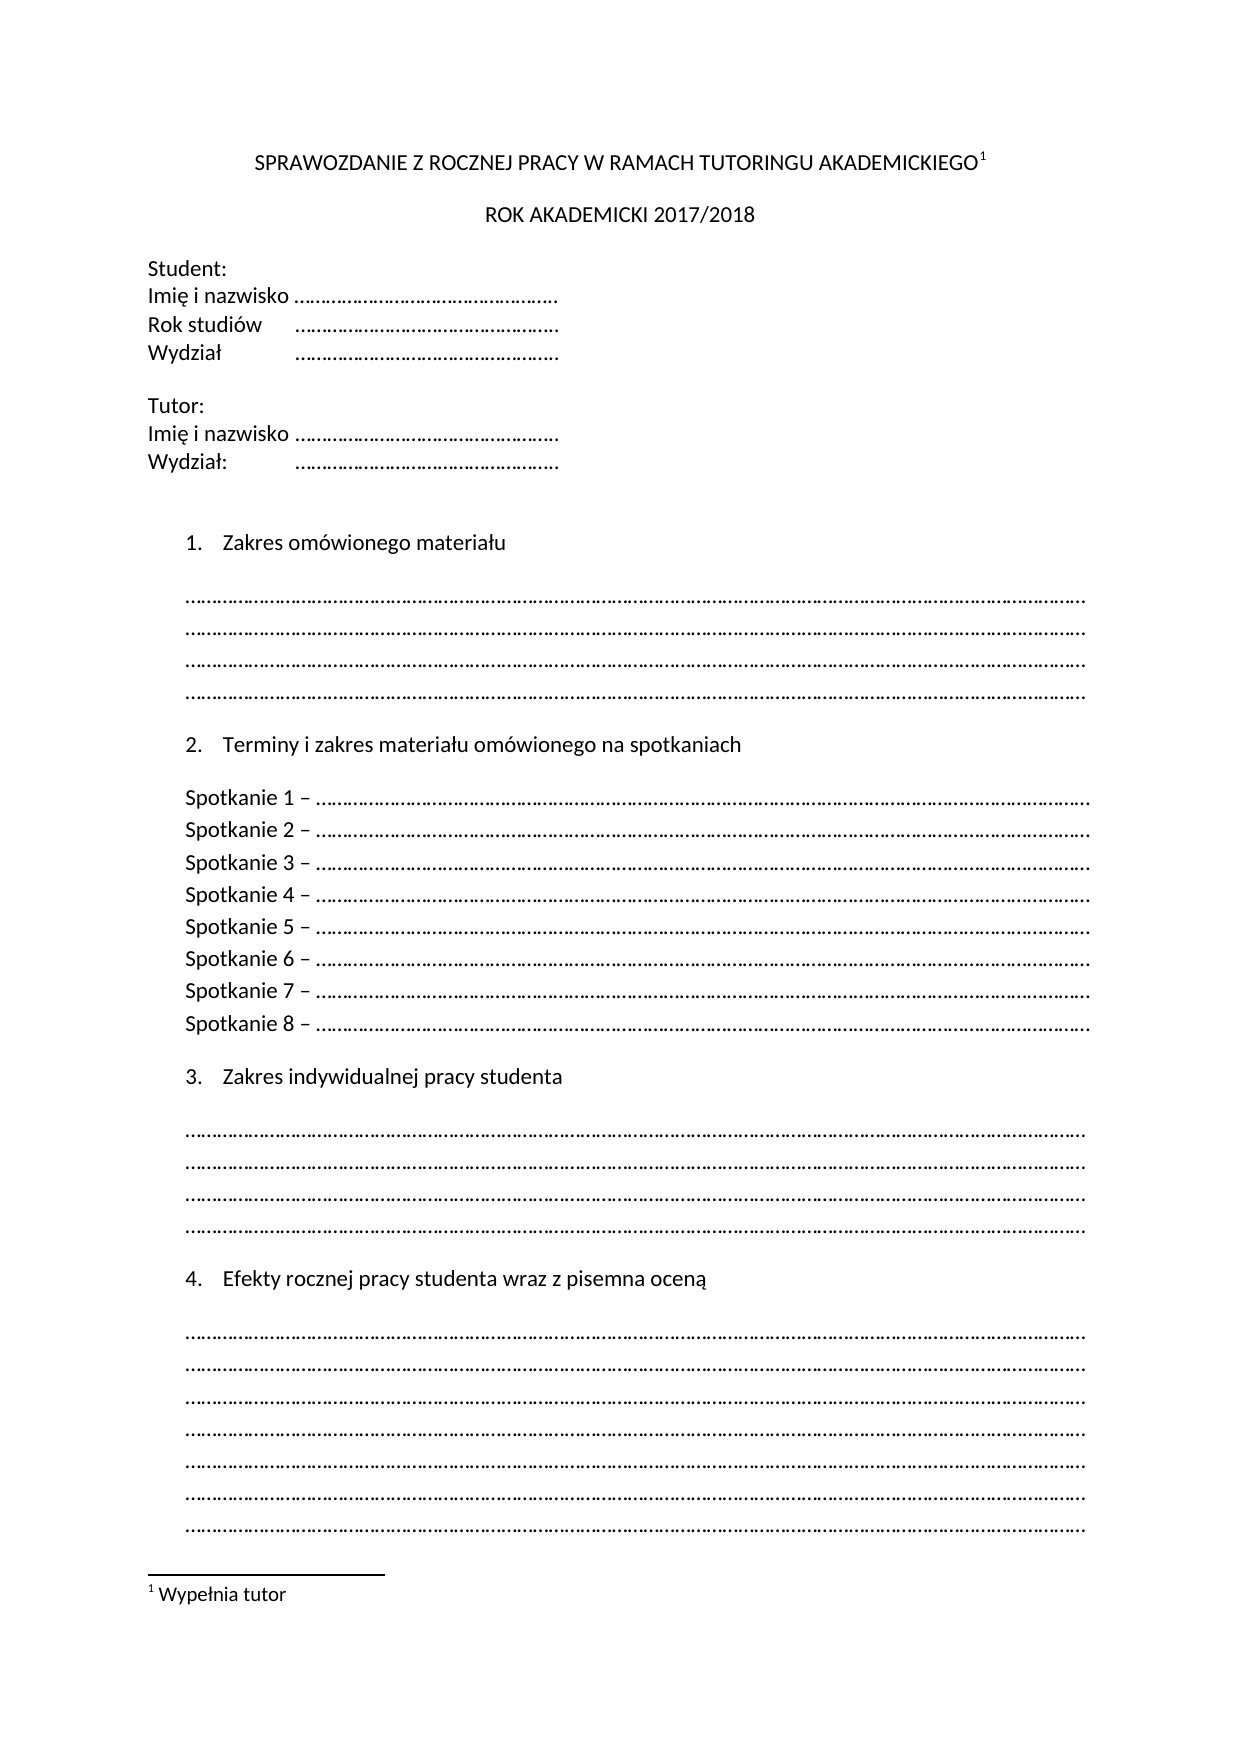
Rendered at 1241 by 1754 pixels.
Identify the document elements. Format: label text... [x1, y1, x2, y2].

list Zakres omówionego materiału [185, 528, 1093, 556]
text ROK AKADEMICKI 2017/2018 [148, 201, 1093, 229]
text SPRAWOZDANIE Z ROCZNEJ PRACY W RAMACH TUTORINGU AKADEMICKIEGO [148, 148, 1093, 176]
list Terminy i zakres materiału omówionego na spotkaniach [185, 730, 1093, 758]
text Tutor: [148, 391, 1093, 419]
text Imię i nazwisko ………………………………………….. [148, 282, 1093, 310]
text Rok studiów ………………………………………….. [148, 310, 1093, 338]
text Imię i nazwisko ………………………………………….. [148, 419, 1093, 447]
text Student: [148, 254, 1093, 282]
text Spotkanie 1 – ………………………………………………………………………………………………………………………………… Spotkanie 2 – ………………………………………………………………………………………………………………………………… Spotkanie 3 – ………………………………………………………………………………………………………………………………… Spotkanie 4 – ………………………………………………………………………………………………………………………………… Spotkanie 5 – ………………………………………………………………………………………………………………………………… Spotkanie 6 – ………………………………………………………………………………………………………………………………… Spotkanie 7 – ………………………………………………………………………………………………………………………………… Spotkanie 8 – ………………………………………………………………………………………………………………………………… [185, 783, 1093, 1037]
list Zakres indywidualnej pracy studenta [185, 1062, 1093, 1090]
text Wydział ………………………………………….. [148, 338, 1093, 366]
text ……………………………………………………………………………………………………………………………………………………………………………………………………………………………………………………………………………………………………………………………………………………………………………………………………………………………………………………………………………………………………………………………………………………………………………………………………………………………… [185, 581, 1093, 705]
text Wydział: ………………………………………….. [148, 447, 1093, 475]
list Efekty rocznej pracy studenta wraz z pisemna oceną [185, 1264, 1093, 1292]
text ……………………………………………………………………………………………………………………………………………………………………………………………………………………………………………………………………………………………………………………………………………………………………………………………………………………………………………………………………………………………………………………………………………………………………………………………………………………………… [185, 1115, 1093, 1239]
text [185, 1317, 1093, 1538]
